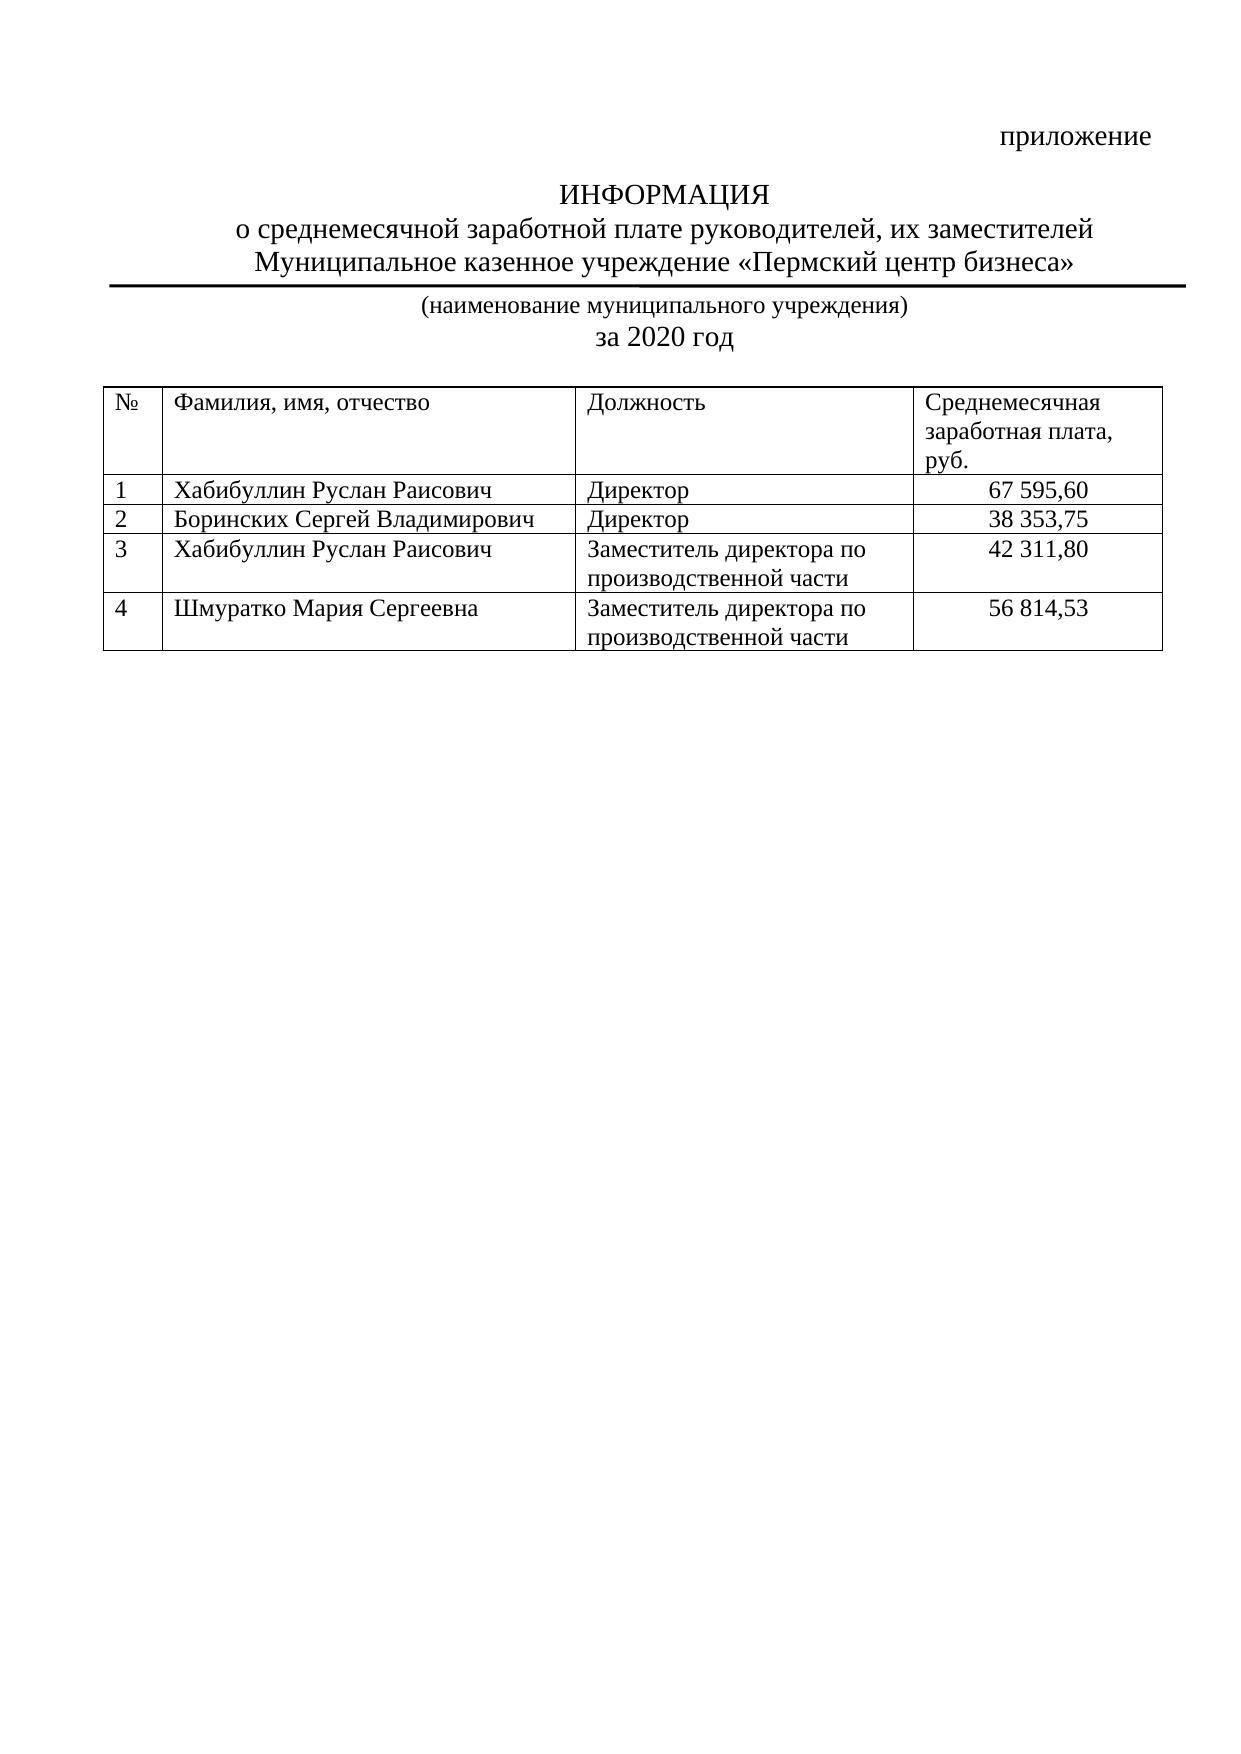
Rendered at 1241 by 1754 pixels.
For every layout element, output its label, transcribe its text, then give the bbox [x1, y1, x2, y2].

table_header Фамилия, имя, отчество [163, 388, 575, 474]
table_header № [104, 388, 162, 474]
text ИНФОРМАЦИЯ [177, 177, 1152, 211]
table_cell 42 311,80 [914, 534, 1162, 592]
text Муниципальное казенное учреждение «Пермский центр бизнеса» [177, 244, 1152, 278]
table_cell 3 [104, 534, 162, 592]
table_cell 56 814,53 [914, 593, 1162, 650]
table_cell Директор [576, 475, 913, 503]
table_cell Хабибуллин Руслан Раисович [163, 534, 575, 592]
text приложение [177, 118, 1152, 152]
table_header Должность [576, 388, 913, 474]
text за 2020 год [177, 319, 1152, 353]
table_header Среднемесячная заработная плата, руб. [914, 388, 1162, 474]
table_cell 1 [104, 475, 162, 503]
table_cell 38 353,75 [914, 505, 1162, 533]
text (наименование муниципального учреждения) [177, 291, 1152, 319]
table_cell 4 [104, 593, 162, 650]
table_cell Шмуратко Мария Сергеевна [163, 593, 575, 650]
table_cell Заместитель директора по производственной части [576, 593, 913, 650]
text о среднемесячной заработной плате руководителей, их заместителей [177, 211, 1152, 244]
table_cell Боринских Сергей Владимирович [163, 505, 575, 533]
table_cell Хабибуллин Руслан Раисович [163, 475, 575, 503]
table_cell Заместитель директора по производственной части [576, 534, 913, 592]
table_cell Директор [576, 505, 913, 533]
table_cell 67 595,60 [914, 475, 1162, 503]
table_cell 2 [104, 505, 162, 533]
